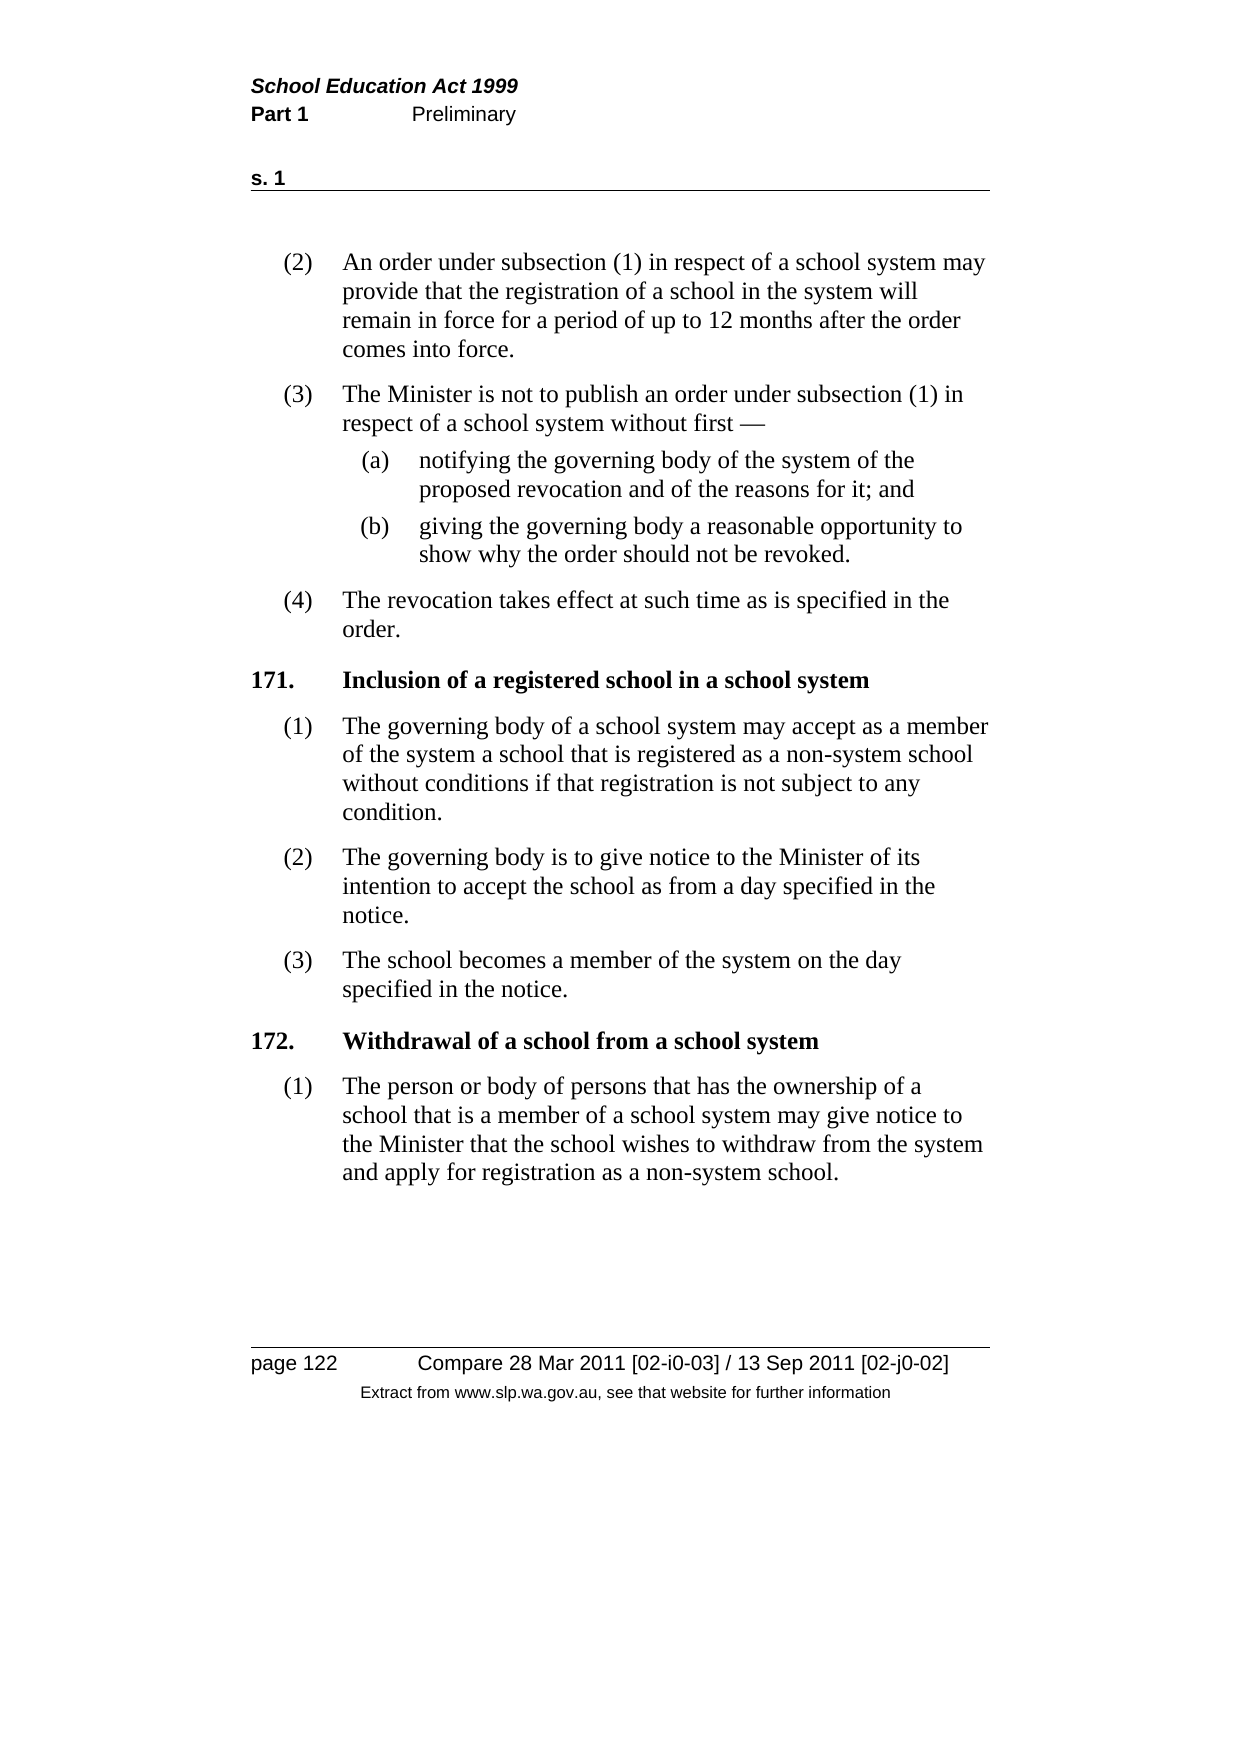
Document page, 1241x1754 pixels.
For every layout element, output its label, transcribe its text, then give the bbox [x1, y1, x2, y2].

subtitle 171. Inclusion of a registered school in a school system [251, 665, 990, 694]
text (1) The governing body of a school system may accept as a member of the system a school that is registered as a non-system school without conditions if that registration is not subject to any condition. [251, 711, 990, 826]
text (3) The Minister is not to publish an order under subsection (1) in respect of a school system without first — [251, 379, 990, 437]
text (3) The school becomes a member of the system on the day specified in the notice. [251, 945, 990, 1003]
text (b) giving the governing body a reasonable opportunity to show why the order should not be revoked. [251, 511, 990, 568]
text (2) The governing body is to give notice to the Minister of its intention to accept the school as from a day specified in the notice. [251, 842, 990, 929]
text (1) The person or body of persons that has the ownership of a school that is a member of a school system may give notice to the Minister that the school wishes to withdraw from the system and apply for registration as a non-system school. [251, 1071, 990, 1186]
text (4) The revocation takes effect at such time as is specified in the order. [251, 585, 990, 642]
subtitle 172. Withdrawal of a school from a school system [251, 1026, 990, 1054]
text (a) notifying the governing body of the system of the proposed revocation and of the reasons for it; and [251, 445, 990, 502]
text (2) An order under subsection (1) in respect of a school system may provide that the registration of a school in the system will remain in force for a period of up to 12 months after the order comes into force. [251, 247, 990, 362]
